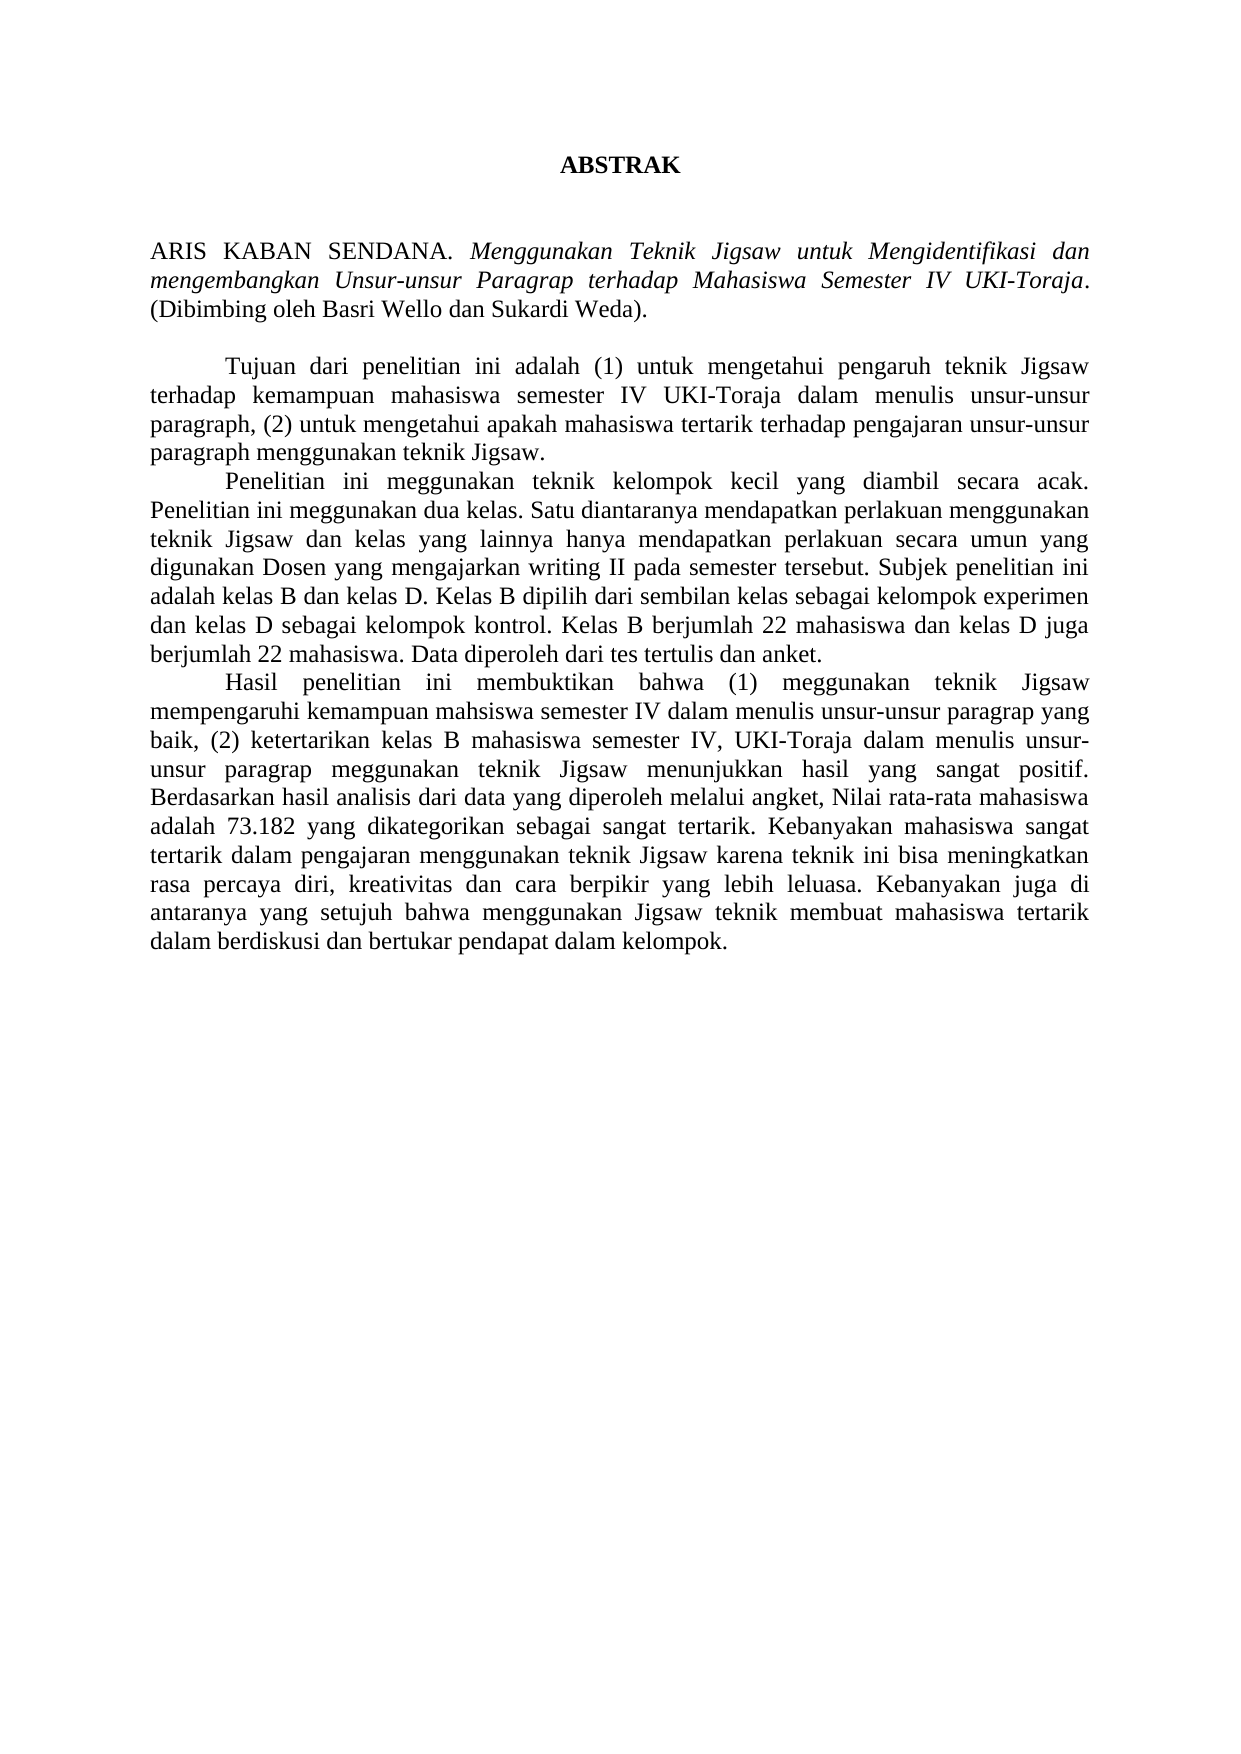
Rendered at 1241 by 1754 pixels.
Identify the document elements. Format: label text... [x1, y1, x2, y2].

text ABSTRAK [150, 150, 1090, 179]
text ARIS KABAN SENDANA. Menggunakan Teknik Jigsaw untuk Mengidentifikasi dan mengembangkan Unsur-unsur Paragrap terhadap Mahasiswa Semester IV UKI-Toraja. (Dibimbing oleh Basri Wello dan Sukardi Weda). [150, 236, 1090, 322]
text Tujuan dari penelitian ini adalah (1) untuk mengetahui pengaruh teknik Jigsaw terhadap kemampuan mahasiswa semester IV UKI-Toraja dalam menulis unsur-unsur paragraph, (2) untuk mengetahui apakah mahasiswa tertarik terhadap pengajaran unsur-unsur paragraph menggunakan teknik Jigsaw. [150, 351, 1090, 466]
text Hasil penelitian ini membuktikan bahwa (1) meggunakan teknik Jigsaw mempengaruhi kemampuan mahsiswa semester IV dalam menulis unsur-unsur paragrap yang baik, (2) ketertarikan kelas B mahasiswa semester IV, UKI-Toraja dalam menulis unsur-unsur paragrap meggunakan teknik Jigsaw menunjukkan hasil yang sangat positif. Berdasarkan hasil analisis dari data yang diperoleh melalui angket, Nilai rata-rata mahasiswa adalah 73.182 yang dikategorikan sebagai sangat tertarik. Kebanyakan mahasiswa sangat tertarik dalam pengajaran menggunakan teknik Jigsaw karena teknik ini bisa meningkatkan rasa percaya diri, kreativitas dan cara berpikir yang lebih leluasa. Kebanyakan juga di antaranya yang setujuh bahwa menggunakan Jigsaw teknik membuat mahasiswa tertarik dalam berdiskusi dan bertukar pendapat dalam kelompok. [150, 667, 1090, 955]
text Penelitian ini meggunakan teknik kelompok kecil yang diambil secara acak. Penelitian ini meggunakan dua kelas. Satu diantaranya mendapatkan perlakuan menggunakan teknik Jigsaw dan kelas yang lainnya hanya mendapatkan perlakuan secara umun yang digunakan Dosen yang mengajarkan writing II pada semester tersebut. Subjek penelitian ini adalah kelas B dan kelas D. Kelas B dipilih dari sembilan kelas sebagai kelompok experimen dan kelas D sebagai kelompok kontrol. Kelas B berjumlah 22 mahasiswa dan kelas D juga berjumlah 22 mahasiswa. Data diperoleh dari tes tertulis dan anket. [150, 466, 1090, 667]
